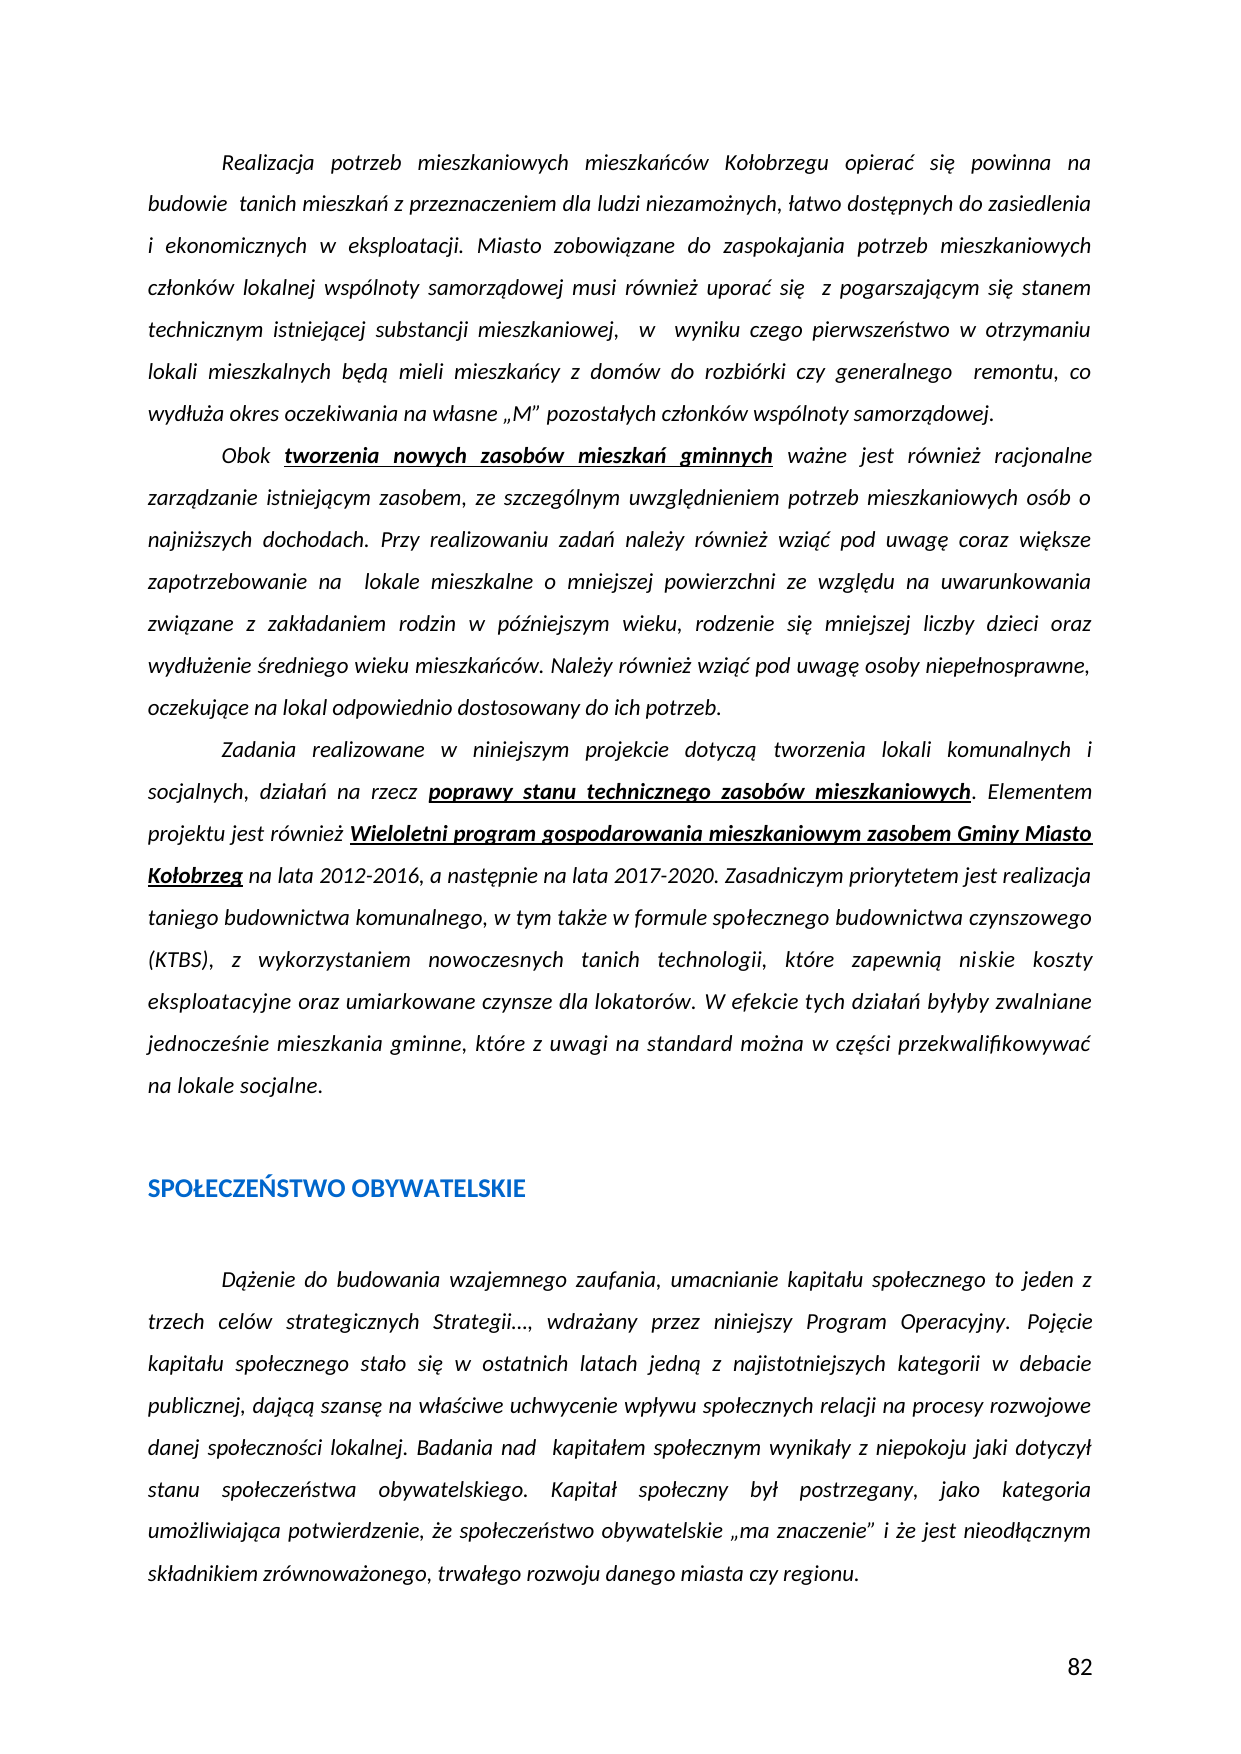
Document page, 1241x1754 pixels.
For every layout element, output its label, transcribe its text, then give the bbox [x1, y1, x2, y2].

text SPOŁECZEŃSTWO OBYWATELSKIE [148, 1171, 1093, 1204]
list Obok tworzenia nowych zasobów mieszkań gminnych ważne jest również racjonalne zarządzanie istniejącym zasobem, ze szczególnym uwzględnieniem potrzeb mieszkaniowych osób o najniższych dochodach. Przy realizowaniu zadań należy również wziąć pod uwagę coraz większe zapotrzebowanie na lokale mieszkalne o mniejszej powierzchni ze względu na uwarunkowania związane z zakładaniem rodzin w późniejszym wieku, rodzenie się mniejszej liczby dzieci oraz wydłużenie średniego wieku mieszkańców. Należy również wziąć pod uwagę osoby niepełnosprawne, oczekujące na lokal odpowiednio dostosowany do ich potrzeb. [148, 441, 1093, 721]
list Realizacja potrzeb mieszkaniowych mieszkańców Kołobrzegu opierać się powinna na budowie tanich mieszkań z przeznaczeniem dla ludzi niezamożnych, łatwo dostępnych do zasiedlenia i ekonomicznych w eksploatacji. Miasto zobowiązane do zaspokajania potrzeb mieszkaniowych członków lokalnej wspólnoty samorządowej musi również uporać się z pogarszającym się stanem technicznym istniejącej substancji mieszkaniowej, w wyniku czego pierwszeństwo w otrzymaniu lokali mieszkalnych będą mieli mieszkańcy z domów do rozbiórki czy generalnego remontu, co wydłuża okres oczekiwania na własne „M” pozostałych członków wspólnoty samorządowej. [148, 148, 1093, 427]
text Dążenie do budowania wzajemnego zaufania, umacnianie kapitału społecznego to jeden z trzech celów strategicznych Strategii…, wdrażany przez niniejszy Program Operacyjny. Pojęcie kapitału społecznego stało się w ostatnich latach jedną z najistotniejszych kategorii w debacie publicznej, dającą szansę na właściwe uchwycenie wpływu społecznych relacji na procesy rozwojowe danej społeczności lokalnej. Badania nad kapitałem społecznym wynikały z niepokoju jaki dotyczył stanu społeczeństwa obywatelskiego. Kapitał społeczny był postrzegany, jako kategoria umożliwiająca potwierdzenie, że społeczeństwo obywatelskie „ma znaczenie” i że jest nieodłącznym składnikiem zrównoważonego, trwałego rozwoju danego miasta czy regionu. [148, 1265, 1093, 1587]
text Zadania realizowane w niniejszym projekcie dotyczą tworzenia lokali komunalnych i socjalnych, działań na rzecz poprawy stanu technicznego zasobów mieszkaniowych. Elementem projektu jest również Wieloletni program gospodarowania mieszkaniowym zasobem Gminy Miasto Kołobrzeg na lata 2012-2016, a następnie na lata 2017-2020. Zasadniczym priorytetem jest realizacja taniego budownictwa komunalnego, w tym także w formule społecznego budownictwa czynszowego (KTBS), z wykorzystaniem nowoczesnych tanich technologii, które zapewnią niskie koszty eksploatacyjne oraz umiarkowane czynsze dla lokatorów. W efekcie tych działań byłyby zwalniane jednocześnie mieszkania gminne, które z uwagi na standard można w części przekwalifikowywać na lokale socjalne. [148, 735, 1093, 1099]
